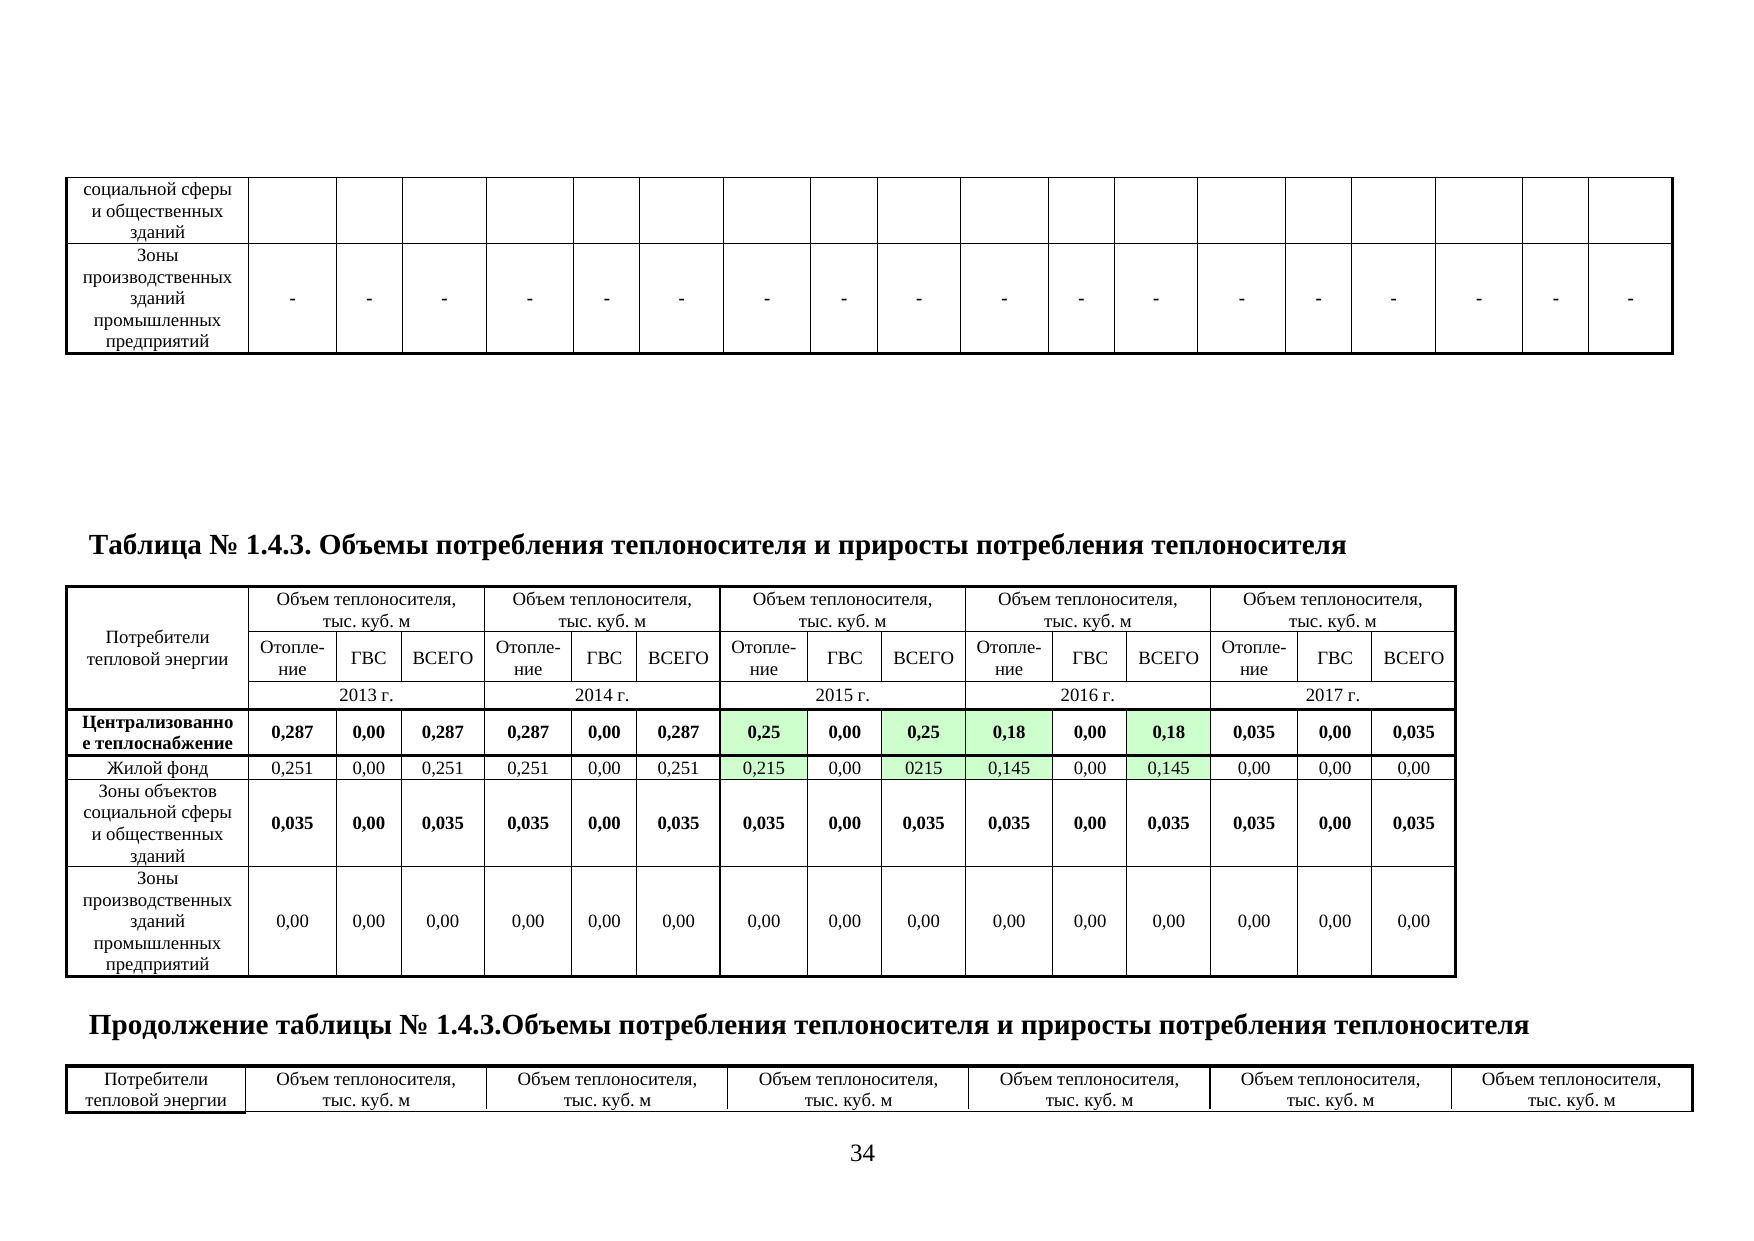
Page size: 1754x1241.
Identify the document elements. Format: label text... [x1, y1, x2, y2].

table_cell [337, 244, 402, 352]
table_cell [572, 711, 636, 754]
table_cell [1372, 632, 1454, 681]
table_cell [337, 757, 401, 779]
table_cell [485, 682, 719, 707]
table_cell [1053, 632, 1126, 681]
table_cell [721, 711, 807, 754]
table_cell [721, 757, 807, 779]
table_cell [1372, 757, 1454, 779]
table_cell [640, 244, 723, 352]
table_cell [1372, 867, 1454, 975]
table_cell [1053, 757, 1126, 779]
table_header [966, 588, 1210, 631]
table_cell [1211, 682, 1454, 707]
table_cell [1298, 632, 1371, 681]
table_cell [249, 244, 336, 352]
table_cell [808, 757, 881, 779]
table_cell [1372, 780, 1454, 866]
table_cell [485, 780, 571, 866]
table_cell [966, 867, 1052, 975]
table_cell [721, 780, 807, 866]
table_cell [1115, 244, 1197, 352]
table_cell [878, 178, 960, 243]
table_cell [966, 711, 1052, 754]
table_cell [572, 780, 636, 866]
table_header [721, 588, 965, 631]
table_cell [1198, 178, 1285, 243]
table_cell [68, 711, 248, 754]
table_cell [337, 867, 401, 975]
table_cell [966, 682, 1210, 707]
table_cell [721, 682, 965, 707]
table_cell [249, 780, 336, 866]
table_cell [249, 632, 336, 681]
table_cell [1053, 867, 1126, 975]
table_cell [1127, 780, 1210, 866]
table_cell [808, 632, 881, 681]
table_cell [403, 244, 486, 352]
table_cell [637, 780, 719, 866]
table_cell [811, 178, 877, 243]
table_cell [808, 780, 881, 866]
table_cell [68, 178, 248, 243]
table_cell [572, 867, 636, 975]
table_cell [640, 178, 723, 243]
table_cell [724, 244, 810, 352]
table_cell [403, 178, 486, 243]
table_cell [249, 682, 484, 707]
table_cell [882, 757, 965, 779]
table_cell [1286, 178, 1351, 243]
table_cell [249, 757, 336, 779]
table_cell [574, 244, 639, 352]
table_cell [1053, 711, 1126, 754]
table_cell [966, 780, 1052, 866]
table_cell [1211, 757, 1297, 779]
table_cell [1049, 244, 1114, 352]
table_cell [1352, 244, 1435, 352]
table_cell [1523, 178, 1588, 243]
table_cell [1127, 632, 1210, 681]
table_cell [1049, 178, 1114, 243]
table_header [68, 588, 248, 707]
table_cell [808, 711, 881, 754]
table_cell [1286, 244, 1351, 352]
text Таблица № 1.4.3. Объемы потребления теплоносителя и приросты потребления теплоносителя [89, 527, 1636, 561]
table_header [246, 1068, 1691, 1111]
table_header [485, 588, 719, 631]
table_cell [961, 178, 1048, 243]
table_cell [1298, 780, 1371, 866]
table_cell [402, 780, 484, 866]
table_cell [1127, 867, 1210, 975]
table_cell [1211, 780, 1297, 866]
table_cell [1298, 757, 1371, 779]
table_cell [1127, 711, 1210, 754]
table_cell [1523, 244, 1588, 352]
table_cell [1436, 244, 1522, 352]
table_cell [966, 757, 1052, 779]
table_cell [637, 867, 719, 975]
text Продолжение таблицы № 1.4.3.Объемы потребления теплоносителя и приросты потребления теплоносителя [89, 1007, 1636, 1040]
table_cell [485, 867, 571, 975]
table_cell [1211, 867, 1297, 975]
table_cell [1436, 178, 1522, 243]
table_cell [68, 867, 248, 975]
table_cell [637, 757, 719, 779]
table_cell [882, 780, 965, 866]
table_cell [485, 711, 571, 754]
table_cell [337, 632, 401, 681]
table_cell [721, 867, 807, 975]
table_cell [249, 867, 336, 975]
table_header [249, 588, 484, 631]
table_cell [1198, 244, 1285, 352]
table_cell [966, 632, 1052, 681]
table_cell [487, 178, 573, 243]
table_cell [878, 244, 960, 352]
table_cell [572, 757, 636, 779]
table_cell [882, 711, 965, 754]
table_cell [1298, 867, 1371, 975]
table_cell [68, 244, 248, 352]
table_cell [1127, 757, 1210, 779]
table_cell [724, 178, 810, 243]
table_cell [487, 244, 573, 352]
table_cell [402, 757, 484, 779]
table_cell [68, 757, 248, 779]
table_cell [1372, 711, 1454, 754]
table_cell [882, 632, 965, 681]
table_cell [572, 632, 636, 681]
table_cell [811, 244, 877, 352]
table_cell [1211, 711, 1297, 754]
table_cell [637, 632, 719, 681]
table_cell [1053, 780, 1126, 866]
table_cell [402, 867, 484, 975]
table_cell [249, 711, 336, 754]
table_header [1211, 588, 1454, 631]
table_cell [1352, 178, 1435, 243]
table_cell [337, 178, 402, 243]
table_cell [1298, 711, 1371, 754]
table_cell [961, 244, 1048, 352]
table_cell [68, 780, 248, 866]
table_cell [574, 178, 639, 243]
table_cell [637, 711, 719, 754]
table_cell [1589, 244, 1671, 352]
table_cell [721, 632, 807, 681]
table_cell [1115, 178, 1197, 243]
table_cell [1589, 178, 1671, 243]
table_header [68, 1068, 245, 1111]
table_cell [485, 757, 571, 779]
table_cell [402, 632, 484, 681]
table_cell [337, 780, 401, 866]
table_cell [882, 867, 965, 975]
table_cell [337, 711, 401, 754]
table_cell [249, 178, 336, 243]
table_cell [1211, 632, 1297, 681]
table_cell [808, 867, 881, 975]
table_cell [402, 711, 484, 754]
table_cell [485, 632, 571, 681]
